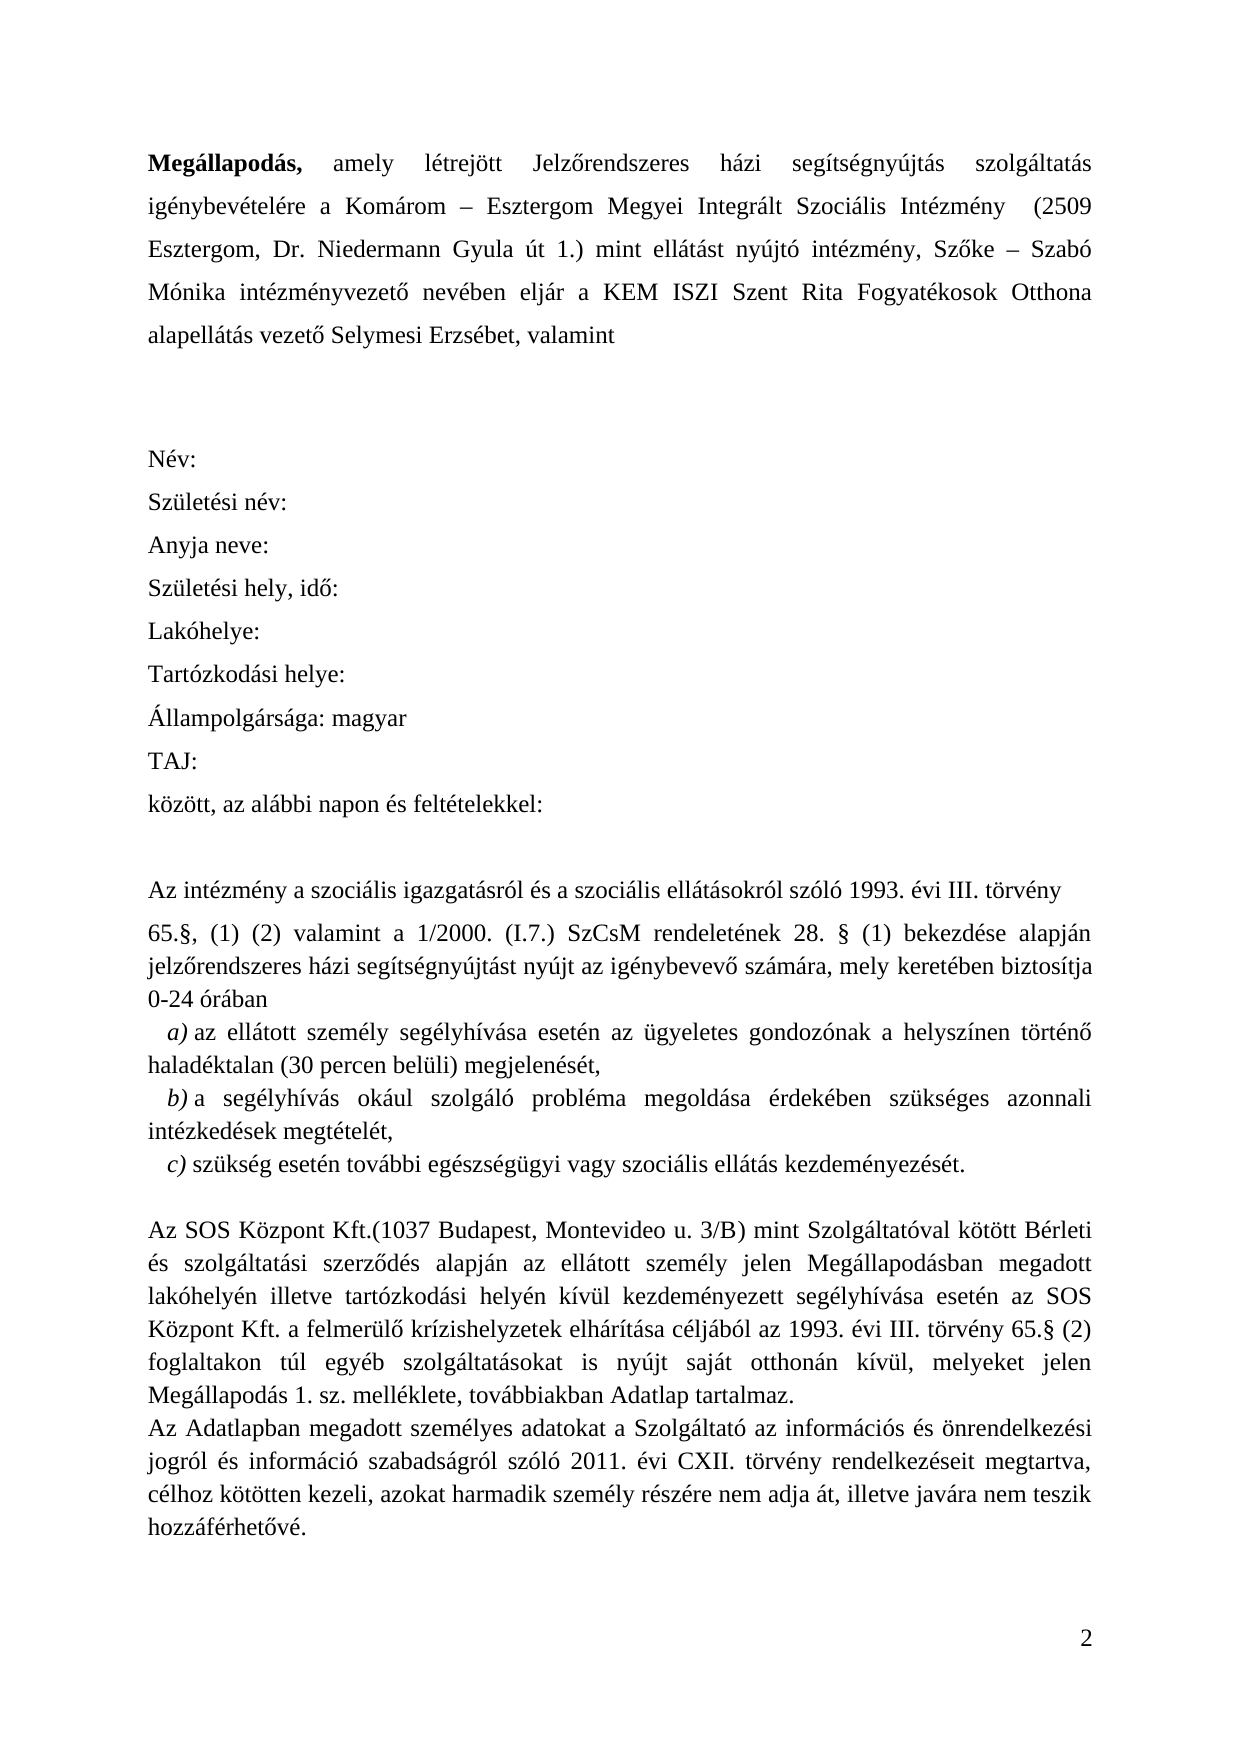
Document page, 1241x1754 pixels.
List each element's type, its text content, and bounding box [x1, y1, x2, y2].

text Születési név: [148, 487, 1093, 516]
text Név: [148, 444, 1093, 473]
text Az Adatlapban megadott személyes adatokat a Szolgáltató az információs és önrendelkezési jogról és információ szabadságról szóló 2011. évi CXII. törvény rendelkezéseit megtartva, célhoz kötötten kezeli, azokat harmadik személy részére nem adja át, illetve javára nem teszik hozzáférhetővé. [148, 1413, 1093, 1541]
text TAJ: [148, 746, 1093, 774]
text Megállapodás, amely létrejött Jelzőrendszeres házi segítségnyújtás szolgáltatás igénybevételére a Komárom – Esztergom Megyei Integrált Szociális Intézmény (2509 Esztergom, Dr. Niedermann Gyula út 1.) mint ellátást nyújtó intézmény, Szőke – Szabó Mónika intézményvezető nevében eljár a KEM ISZI Szent Rita Fogyatékosok Otthona alapellátás vezető Selymesi Erzsébet, valamint [148, 148, 1093, 349]
text között, az alábbi napon és feltételekkel: [148, 789, 1093, 818]
text Születési hely, idő: [148, 573, 1093, 602]
text Lakóhelye: [148, 616, 1093, 645]
text c) szükség esetén további egészségügyi vagy szociális ellátás kezdeményezését. [148, 1149, 1093, 1178]
text Az SOS Központ Kft.(1037 Budapest, Montevideo u. 3/B) mint Szolgáltatóval kötött Bérleti és szolgáltatási szerződés alapján az ellátott személy jelen Megállapodásban megadott lakóhelyén illetve tartózkodási helyén kívül kezdeményezett segélyhívása esetén az SOS Központ Kft. a felmerülő krízishelyzetek elhárítása céljából az 1993. évi III. törvény 65.§ (2) foglaltakon túl egyéb szolgáltatásokat is nyújt saját otthonán kívül, melyeket jelen Megállapodás 1. sz. melléklete, továbbiakban Adatlap tartalmaz. [148, 1215, 1093, 1409]
text a) az ellátott személy segélyhívása esetén az ügyeletes gondozónak a helyszínen történő haladéktalan (30 percen belüli) megjelenését, [148, 1017, 1093, 1079]
text Állampolgársága: magyar [148, 703, 1093, 731]
text Anyja neve: [148, 530, 1093, 559]
text Tartózkodási helye: [148, 659, 1093, 688]
text b) a segélyhívás okául szolgáló probléma megoldása érdekében szükséges azonnali intézkedések megtételét, [148, 1083, 1093, 1145]
text Az intézmény a szociális igazgatásról és a szociális ellátásokról szóló 1993. évi III. törvény [148, 875, 1198, 904]
text 65.§, (1) (2) valamint a 1/2000. (I.7.) SzCsM rendeletének 28. § (1) bekezdése alapján jelzőrendszeres házi segítségnyújtást nyújt az igénybevevő számára, mely keretében biztosítja 0-24 órában [148, 918, 1093, 1013]
